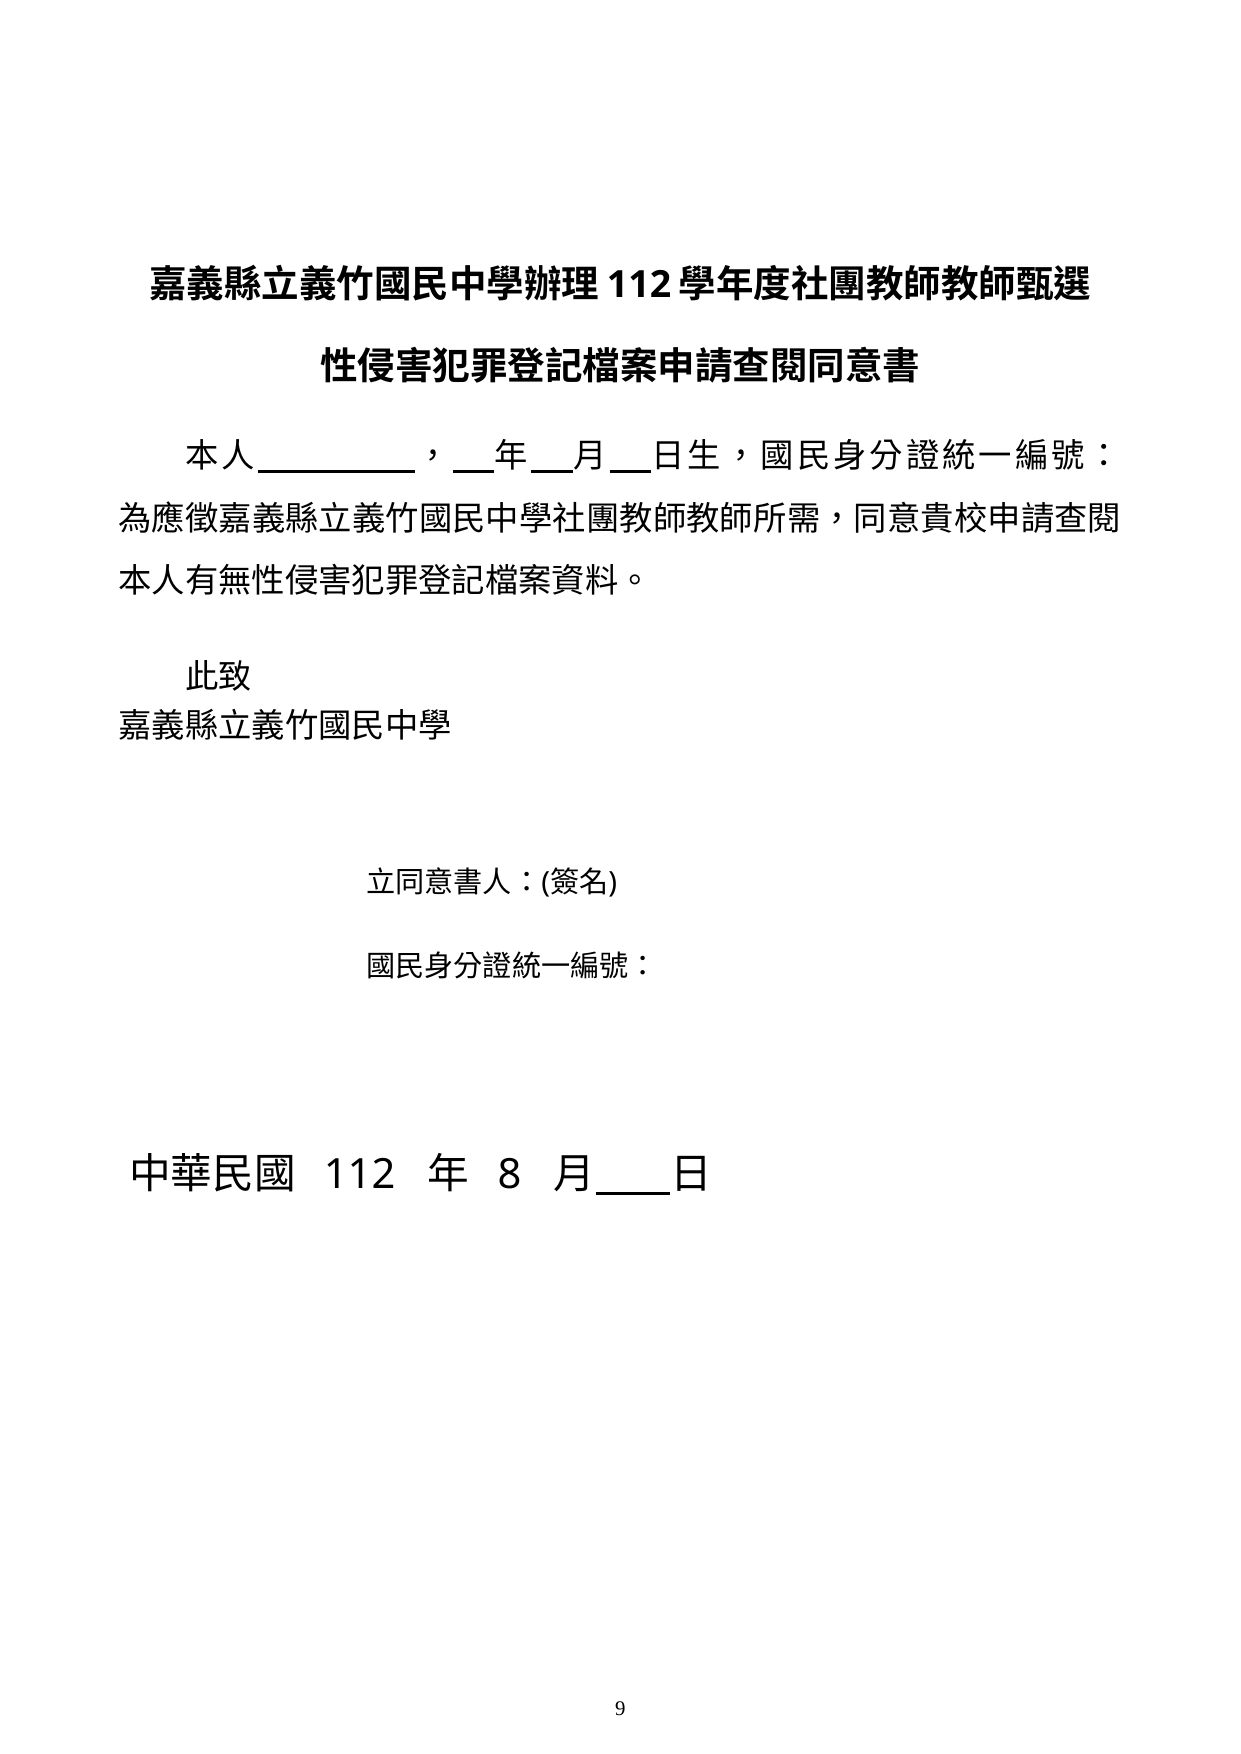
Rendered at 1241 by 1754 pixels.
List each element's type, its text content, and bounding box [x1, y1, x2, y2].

text 嘉義縣立義竹國民中學 [118, 698, 1122, 747]
text 嘉義縣立義竹國民中學辦理112學年度社團教師教師甄選 [118, 254, 1122, 309]
text 性侵害犯罪登記檔案申請查閱同意書 [118, 336, 1122, 390]
text 立同意書人：(簽名) [118, 826, 1122, 909]
text 本人 ， 年 月 日生，國民身分證統一編號： 為應徵嘉義縣立義竹國民中學社團教師教師所需，同意貴校申請查閱本人有無性侵害犯罪登記檔案資料。 [118, 417, 1122, 605]
text 國民身分證統一編號： [118, 909, 1122, 993]
text 此致 [118, 650, 1122, 698]
text 中華民國 112 年 8 月 日 [118, 1140, 1122, 1201]
